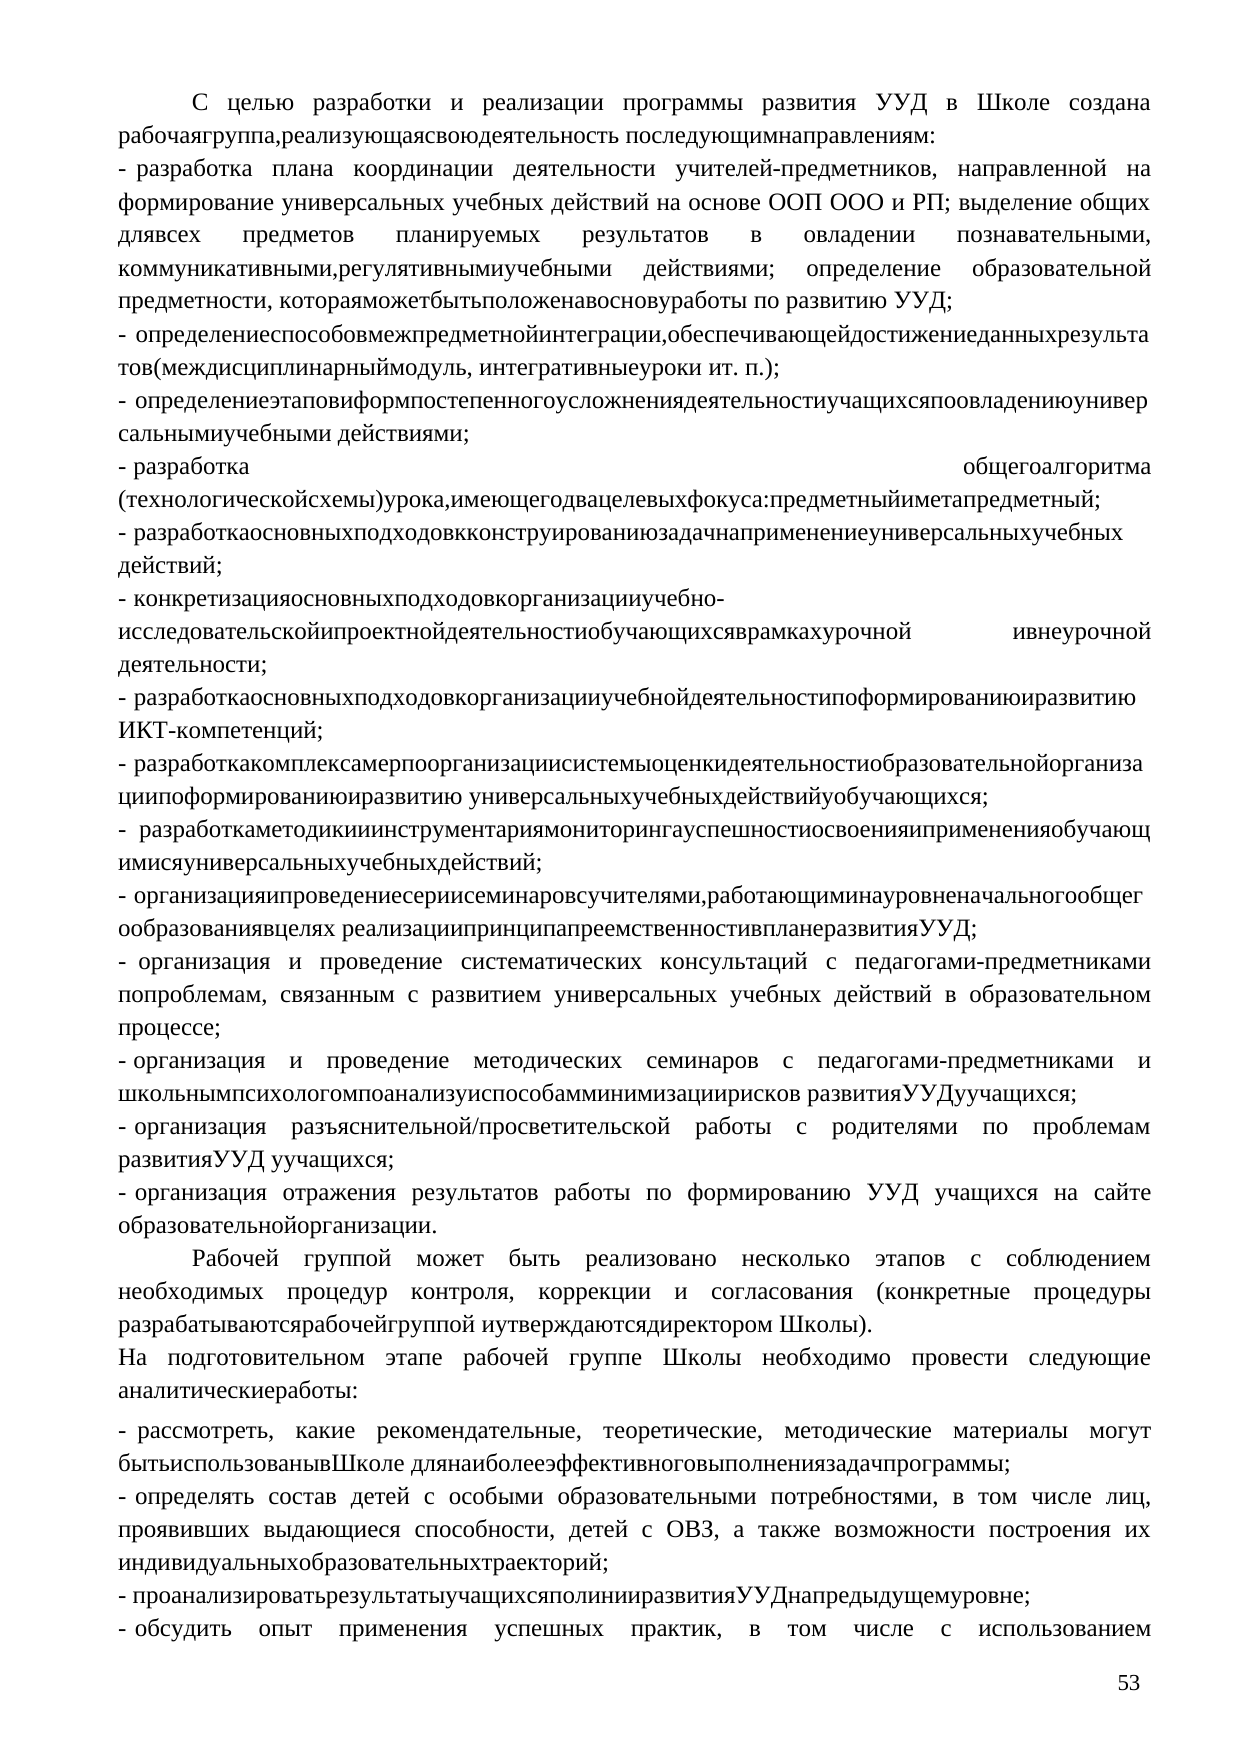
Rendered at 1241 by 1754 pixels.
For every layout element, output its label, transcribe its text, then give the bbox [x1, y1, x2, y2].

list организация разъяснительной/просветительской работы с родителями по проблемам развитияУУД уучащихся; [118, 1111, 1151, 1173]
list разработкакомплексамерпоорганизациисистемыоценкидеятельностиобразовательнойорганизациипоформированиюиразвитию универсальныхучебныхдействийуобучающихся; [118, 748, 1152, 810]
list конкретизацияосновныхподходовкорганизацииучебно-исследовательскойипроектнойдеятельностиобучающихсяврамкахурочной ивнеурочной деятельности; [118, 583, 1152, 678]
list определениеспособовмежпредметнойинтеграции,обеспечивающейдостижениеданныхрезультатов(междисциплинарныймодуль, интегративныеуроки ит. п.); [118, 319, 1152, 380]
text На подготовительном этапе рабочей группе Школы необходимо провести следующие аналитическиеработы: [118, 1342, 1152, 1404]
list рассмотреть, какие рекомендательные, теоретические, методические материалы могут бытьиспользованывШколе длянаиболееэффективноговыполнениязадачпрограммы; [118, 1415, 1152, 1477]
list определять состав детей с особыми образовательными потребностями, в том числе лиц, проявивших выдающиеся способности, детей с ОВЗ, а также возможности построения их индивидуальныхобразовательныхтраекторий; [118, 1481, 1152, 1576]
list организация и проведение систематических консультаций с педагогами-предметниками попроблемам, связанным с развитием универсальных учебных действий в образовательном процессе; [118, 946, 1152, 1041]
list организация и проведение методических семинаров с педагогами-предметниками и школьнымпсихологомпоанализуиспособамминимизациирисков развитияУУДуучащихся; [118, 1045, 1152, 1107]
text C целью разработки и реализации программы развития УУД в Школе создана рабочаягруппа,реализующаясвоюдеятельность последующимнаправлениям: [118, 87, 1152, 149]
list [118, 1613, 1152, 1642]
list организация отражения результатов работы по формированию УУД учащихся на сайте образовательнойорганизации. [118, 1177, 1152, 1239]
list разработкаметодикииинструментариямониторингауспешностиосвоенияипримененияобучающимисяуниверсальныхучебныхдействий; [118, 814, 1152, 876]
list проанализироватьрезультатыучащихсяполинииразвитияУУДнапредыдущемуровне; [118, 1581, 1180, 1609]
list разработка плана координации деятельности учителей-предметников, направленной на формирование универсальных учебных действий на основе ООП ООО и РП; выделение общих длявсех предметов планируемых результатов в овладении познавательными, коммуникативными,регулятивнымиучебными действиями; определение образовательной предметности, котораяможетбытьположенавосновуработы по развитию УУД; [118, 153, 1152, 314]
list организацияипроведениесериисеминаровсучителями,работающиминауровненачальногообщегообразованиявцелях реализациипринципапреемственностивпланеразвитияУУД; [118, 880, 1151, 942]
list определениеэтаповиформпостепенногоусложнениядеятельностиучащихсяпоовладениюуниверсальнымиучебными действиями; [118, 385, 1152, 446]
list разработкаосновныхподходовкконструированиюзадачнаприменениеуниверсальныхучебных действий; [118, 517, 1152, 578]
text Рабочей группой может быть реализовано несколько этапов с соблюдением необходимых процедур контроля, коррекции и согласования (конкретные процедуры разрабатываютсярабочейгруппой иутверждаютсядиректором Школы). [118, 1243, 1152, 1338]
list разработкаосновныхподходовкорганизацииучебнойдеятельностипоформированиюиразвитиюИКТ-компетенций; [118, 682, 1152, 744]
list разработка общегоалгоритма (технологическойсхемы)урока,имеющегодвацелевыхфокуса:предметныйиметапредметный; [118, 451, 1151, 512]
